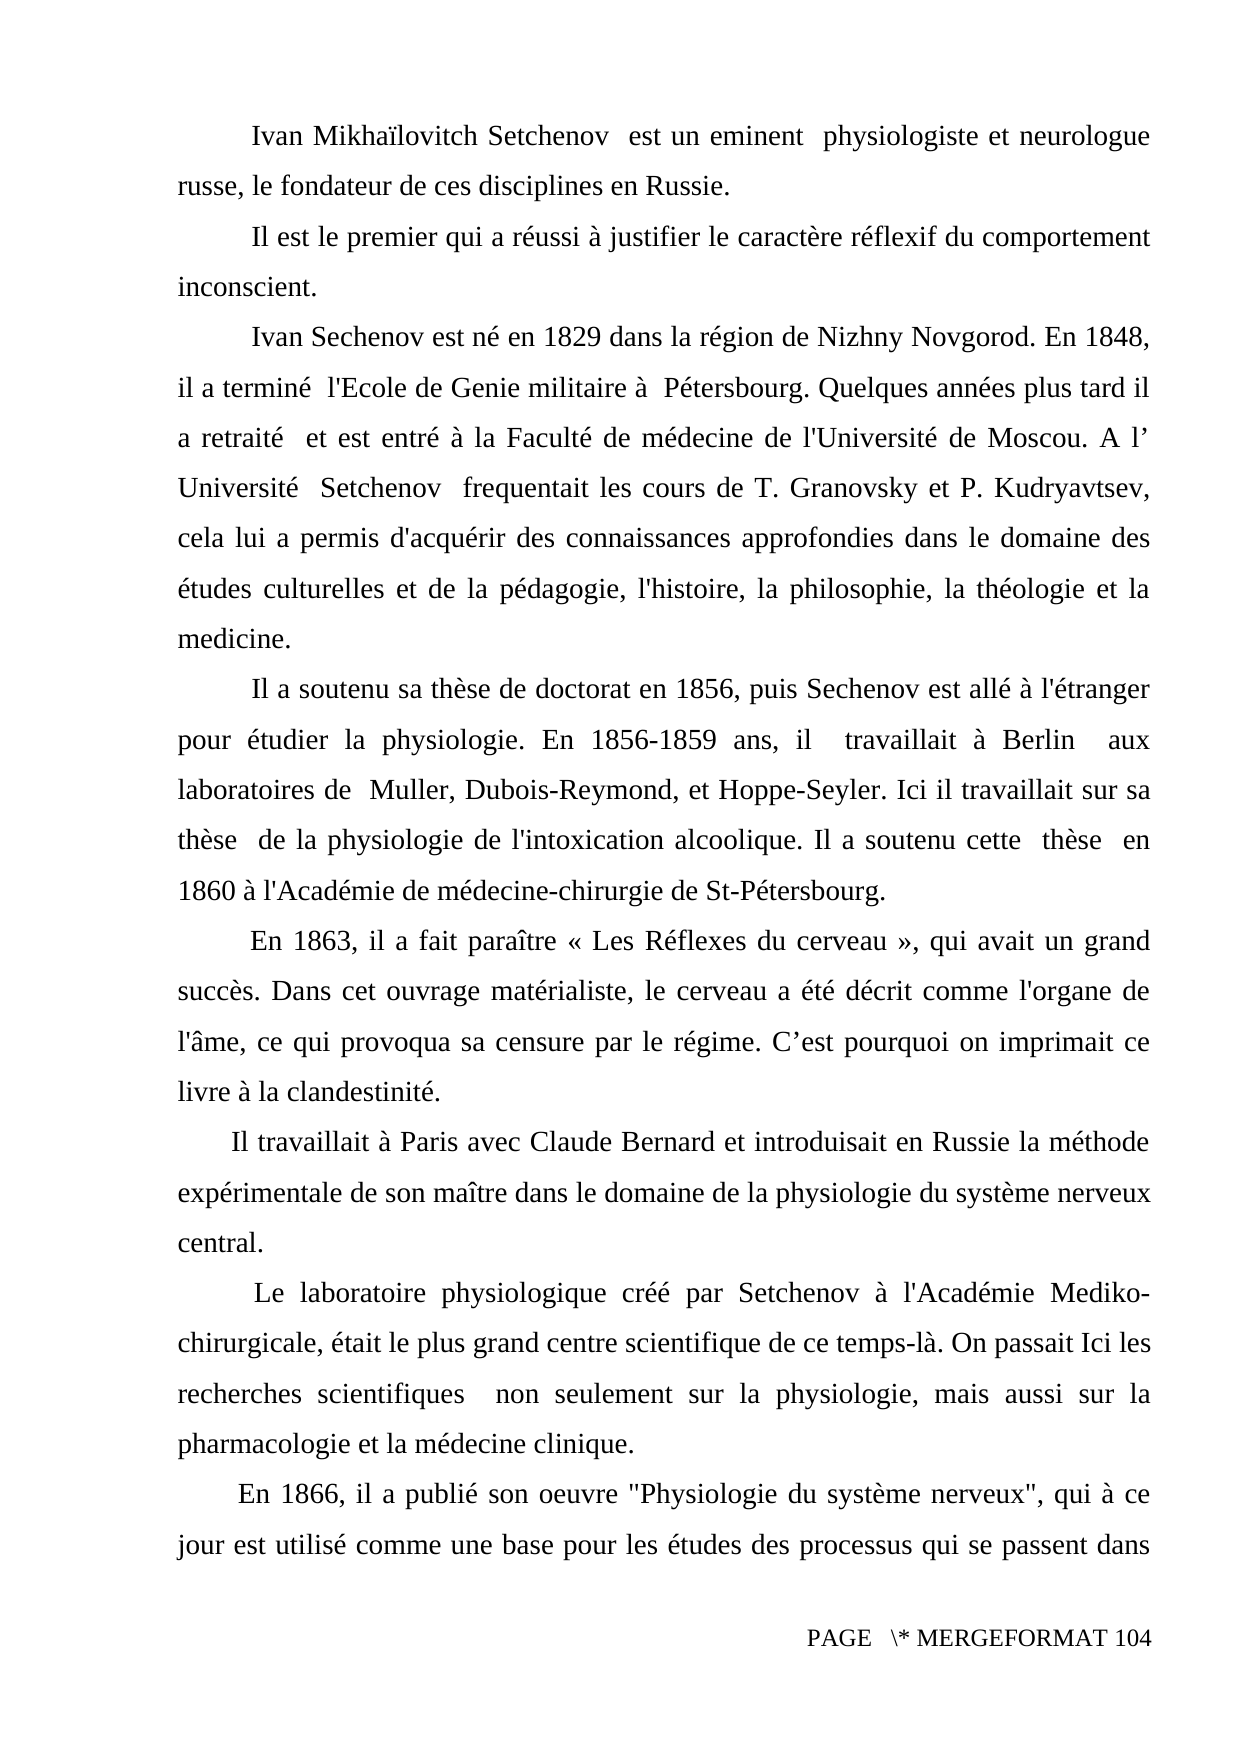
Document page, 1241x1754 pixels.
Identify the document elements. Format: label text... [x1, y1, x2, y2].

text Il a soutenu sa thèse de doctorat en 1856, puis Sechenov est allé à l'étranger pour étudier la physiologie. En 1856-1859 ans, il travaillait à Berlin aux laboratoires de Muller, Dubois-Reymond, et Hoppe-Seyler. Ici il travaillait sur sa thèse de la physiologie de l'intoxication alcoolique. Il a soutenu cette thèse en 1860 à l'Académie de médecine-chirurgie de St-Pétersbourg. [177, 672, 1152, 906]
text Il est le premier qui a réussi à justifier le caractère réflexif du comportement inconscient. [177, 219, 1152, 303]
text Ivan Mikhaïlovitch Setchenov est un eminent physiologiste et neurologue russe, le fondateur de ces disciplines en Russie. [177, 118, 1152, 202]
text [177, 1477, 1152, 1560]
text Le laboratoire physiologique créé par Setchenov à l'Académie Mediko-chirurgicale, était le plus grand centre scientifique de ce temps-là. On passait Ici les recherches scientifiques non seulement sur la physiologie, mais aussi sur la pharmacologie et la médecine clinique. [177, 1275, 1152, 1460]
text Il travaillait à Paris avec Claude Bernard et introduisait en Russie la méthode expérimentale de son maître dans le domaine de la physiologie du système nerveux central. [177, 1124, 1152, 1258]
text En 1863, il a fait paraître « Les Réflexes du cerveau », qui avait un grand succès. Dans cet ouvrage matérialiste, le cerveau a été décrit comme l'organe de l'âme, ce qui provoqua sa censure par le régime. C’est pourquoi on imprimait ce livre à la clandestinité. [177, 923, 1152, 1108]
text Ivan Sechenov est né en 1829 dans la région de Nizhny Novgorod. En 1848, il a terminé l'Ecole de Genie militaire à Pétersbourg. Quelques années plus tard il a retraité et est entré à la Faculté de médecine de l'Université de Moscou. A l’ Université Setchenov frequentait les cours de T. Granovsky et P. Kudryavtsev, cela lui a permis d'acquérir des connaissances approfondies dans le domaine des études culturelles et de la pédagogie, l'histoire, la philosophie, la théologie et la medicine. [177, 319, 1152, 655]
